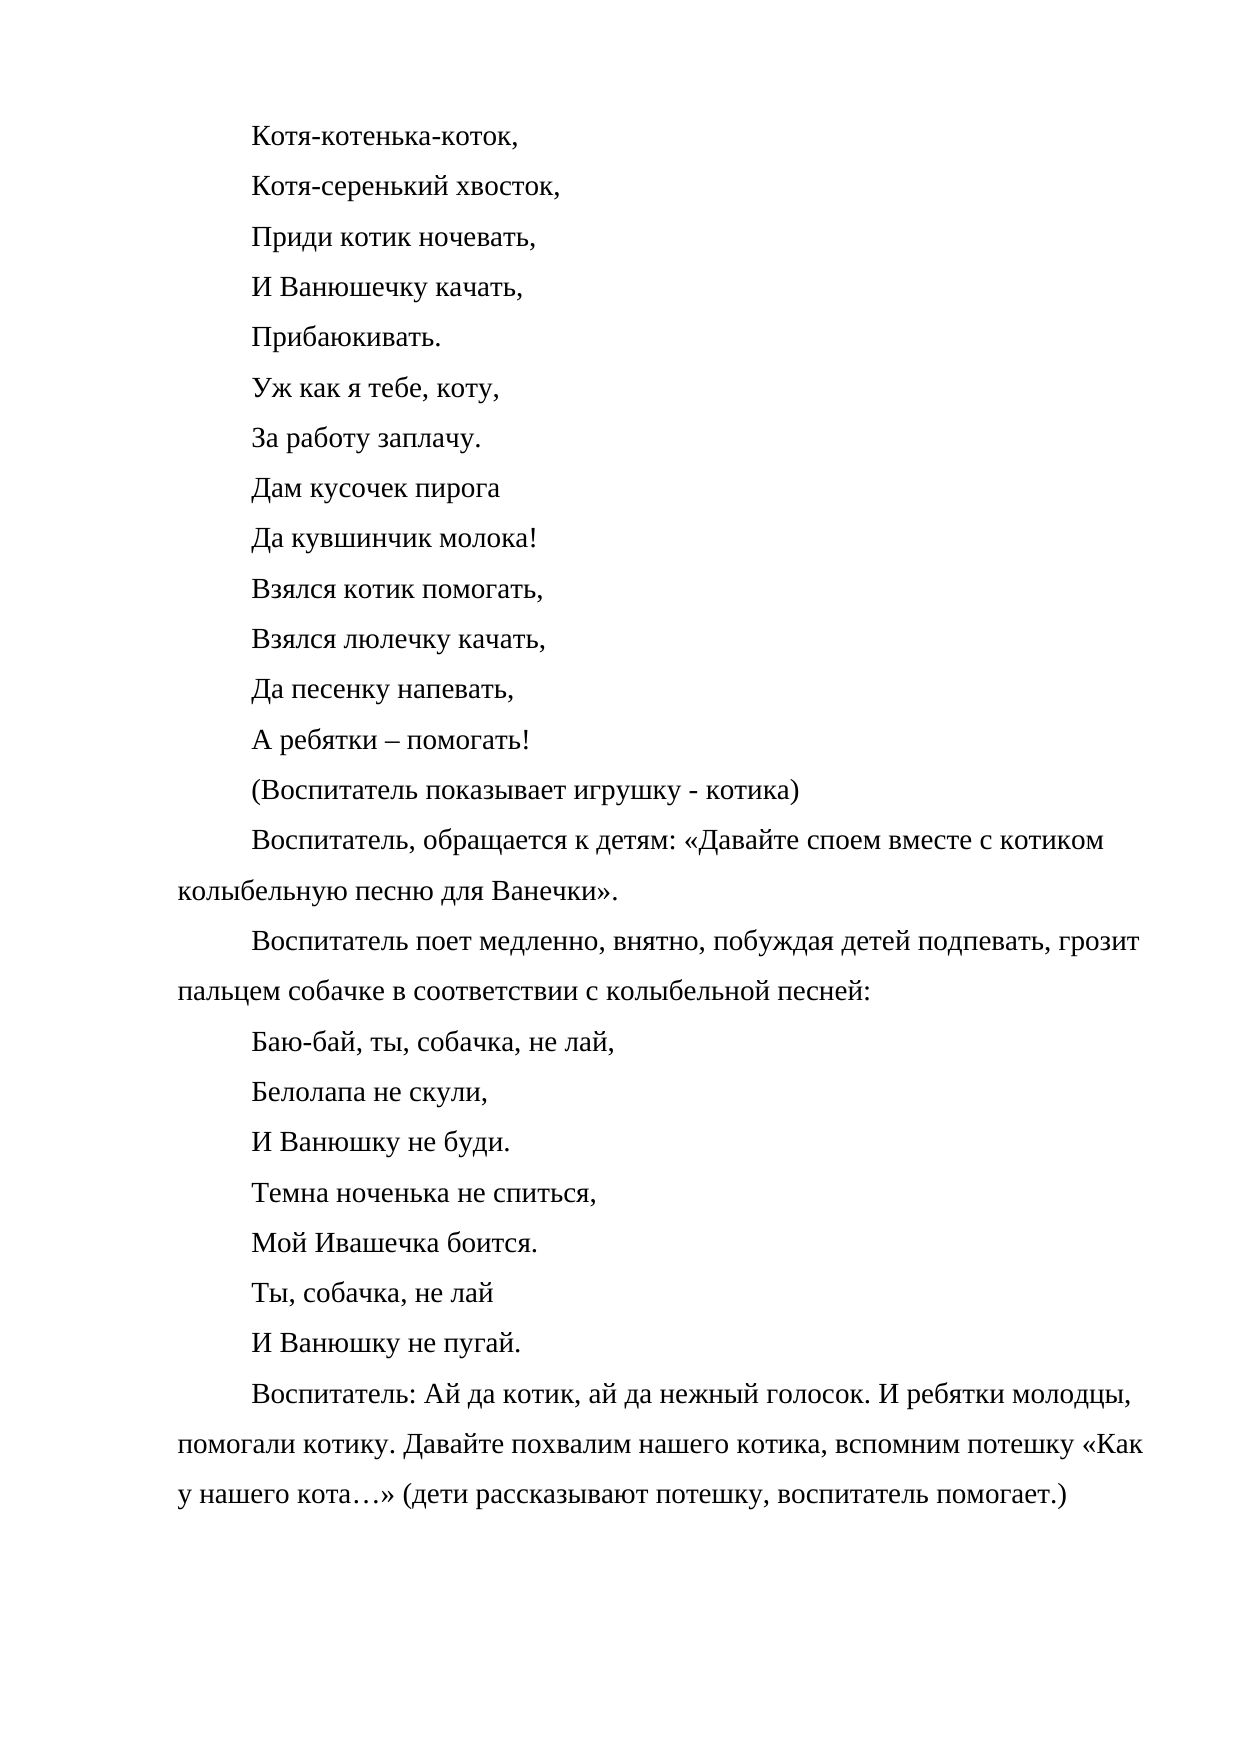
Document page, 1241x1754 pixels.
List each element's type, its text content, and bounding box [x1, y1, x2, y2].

text (Воспитатель показывает игрушку - котика) [177, 772, 1152, 806]
text Взялся котик помогать, [177, 571, 1152, 604]
text И Ванюшку не буди. [177, 1124, 1152, 1158]
text Да песенку напевать, [177, 672, 1152, 705]
text Приди котик ночевать, [177, 219, 1152, 252]
text Воспитатель: Ай да котик, ай да нежный голосок. И ребятки молодцы, помогали котику. Давайте похвалим нашего котика, вспомним потешку «Как у нашего кота…» (дети рассказывают потешку, воспитатель помогает.) [177, 1376, 1152, 1510]
text Котя-котенька-коток, [177, 118, 1152, 152]
text Да кувшинчик молока! [177, 521, 1152, 554]
text Уж как я тебе, коту, [177, 370, 1152, 403]
text Дам кусочек пирога [177, 470, 1152, 504]
text Котя-серенький хвосток, [177, 168, 1152, 202]
text Мой Ивашечка боится. [177, 1225, 1152, 1258]
text Баю-бай, ты, собачка, не лай, [177, 1024, 1152, 1057]
text И Ванюшку не пугай. [177, 1326, 1152, 1359]
text Ты, собачка, не лай [177, 1275, 1152, 1309]
text Взялся люлечку качать, [177, 621, 1152, 655]
text Прибаюкивать. [177, 319, 1152, 353]
text За работу заплачу. [177, 420, 1152, 453]
text И Ванюшечку качать, [177, 269, 1152, 303]
text Воспитатель поет медленно, внятно, побуждая детей подпевать, грозит пальцем собачке в соответствии с колыбельной песней: [177, 923, 1152, 1007]
text Белолапа не скули, [177, 1074, 1152, 1108]
text Воспитатель, обращается к детям: «Давайте споем вместе с котиком колыбельную песню для Ванечки». [177, 822, 1152, 906]
text Темна ноченька не спиться, [177, 1175, 1152, 1208]
text А ребятки – помогать! [177, 722, 1152, 755]
